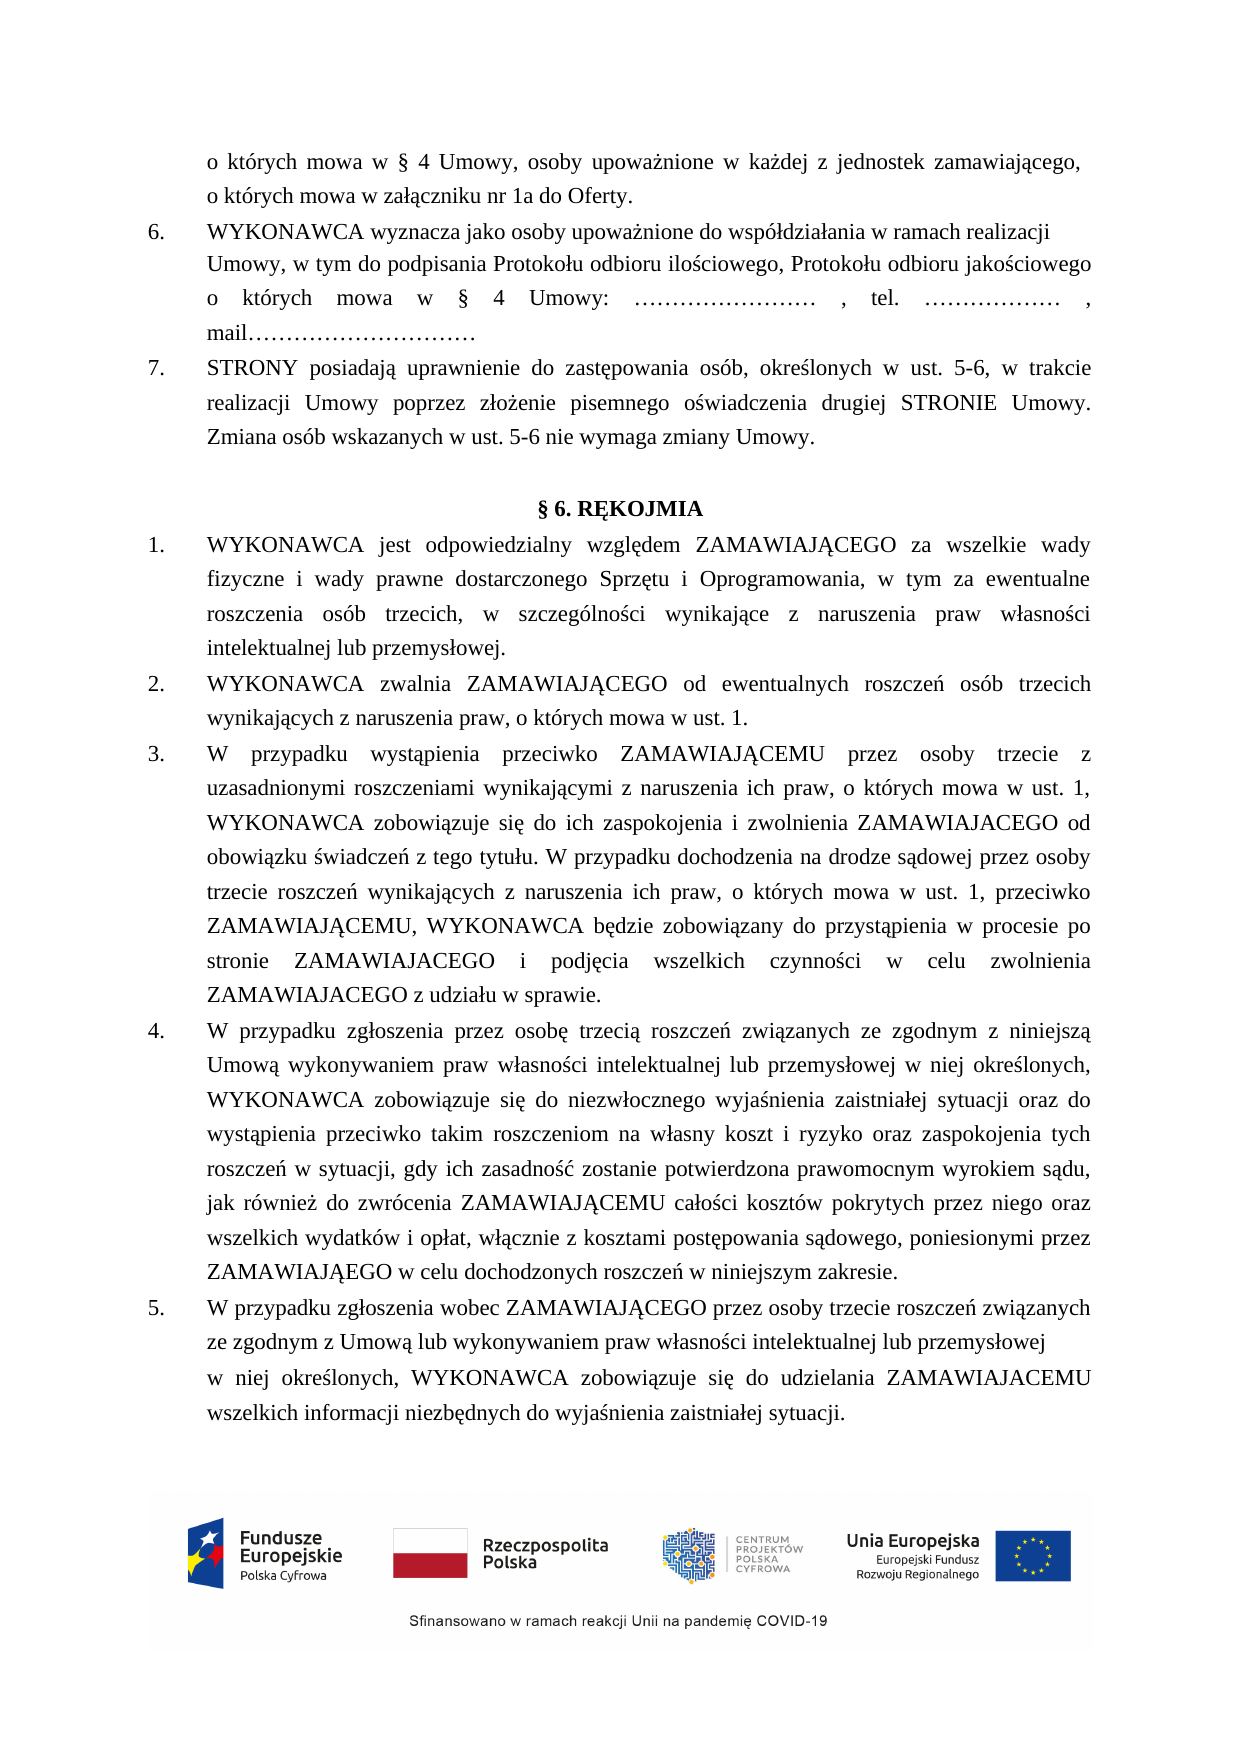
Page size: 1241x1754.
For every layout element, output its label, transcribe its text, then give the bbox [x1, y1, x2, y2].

list WYKONAWCA wyznacza jako osoby upoważnione do współdziałania w ramach realizacji [148, 218, 1092, 244]
list W przypadku wystąpienia przeciwko ZAMAWIAJĄCEMU przez osoby trzecie z uzasadnionymi roszczeniami wynikającymi z naruszenia ich praw, o których mowa w ust. 1, WYKONAWCA zobowiązuje się do ich zaspokojenia i zwolnienia ZAMAWIAJACEGO od obowiązku świadczeń z tego tytułu. W przypadku dochodzenia na drodze sądowej przez osoby trzecie roszczeń wynikających z naruszenia ich praw, o których mowa w ust. 1, przeciwko ZAMAWIAJĄCEMU, WYKONAWCA będzie zobowiązany do przystąpienia w procesie po stronie ZAMAWIAJACEGO i podjęcia wszelkich czynności w celu zwolnienia ZAMAWIAJACEGO z udziału w sprawie. [148, 740, 1092, 1008]
picture [147, 1491, 1093, 1652]
list STRONY posiadają uprawnienie do zastępowania osób, określonych w ust. 5-6, w trakcie realizacji Umowy poprzez złożenie pisemnego oświadczenia drugiej STRONIE Umowy. Zmiana osób wskazanych w ust. 5-6 nie wymaga zmiany Umowy. [148, 354, 1092, 450]
list W przypadku zgłoszenia wobec ZAMAWIAJĄCEGO przez osoby trzecie roszczeń związanych ze zgodnym z Umową lub wykonywaniem praw własności intelektualnej lub przemysłowej [148, 1294, 1092, 1355]
list WYKONAWCA zwalnia ZAMAWIAJĄCEGO od ewentualnych roszczeń osób trzecich wynikających z naruszenia praw, o których mowa w ust. 1. [148, 670, 1092, 731]
list WYKONAWCA jest odpowiedzialny względem ZAMAWIAJĄCEGO za wszelkie wady fizyczne i wady prawne dostarczonego Sprzętu i Oprogramowania, w tym za ewentualne roszczenia osób trzecich, w szczególności wynikające z naruszenia praw własności intelektualnej lub przemysłowej. [148, 531, 1092, 661]
text Umowy, w tym do podpisania Protokołu odbioru ilościowego, Protokołu odbioru jakościowego o których mowa w § 4 Umowy: …………………… , tel. ……………… , mail………………………… [207, 250, 1092, 345]
text w niej określonych, WYKONAWCA zobowiązuje się do udzielania ZAMAWIAJACEMU wszelkich informacji niezbędnych do wyjaśnienia zaistniałej sytuacji. [207, 1364, 1092, 1425]
subtitle § 6. RĘKOJMIA [148, 495, 1092, 521]
list W przypadku zgłoszenia przez osobę trzecią roszczeń związanych ze zgodnym z niniejszą Umową wykonywaniem praw własności intelektualnej lub przemysłowej w niej określonych, WYKONAWCA zobowiązuje się do niezwłocznego wyjaśnienia zaistniałej sytuacji oraz do wystąpienia przeciwko takim roszczeniom na własny koszt i ryzyko oraz zaspokojenia tych roszczeń w sytuacji, gdy ich zasadność zostanie potwierdzona prawomocnym wyrokiem sądu, jak również do zwrócenia ZAMAWIAJĄCEMU całości kosztów pokrytych przez niego oraz wszelkich wydatków i opłat, włącznie z kosztami postępowania sądowego, poniesionymi przez ZAMAWIAJĄEGO w celu dochodzonych roszczeń w niniejszym zakresie. [148, 1017, 1092, 1285]
